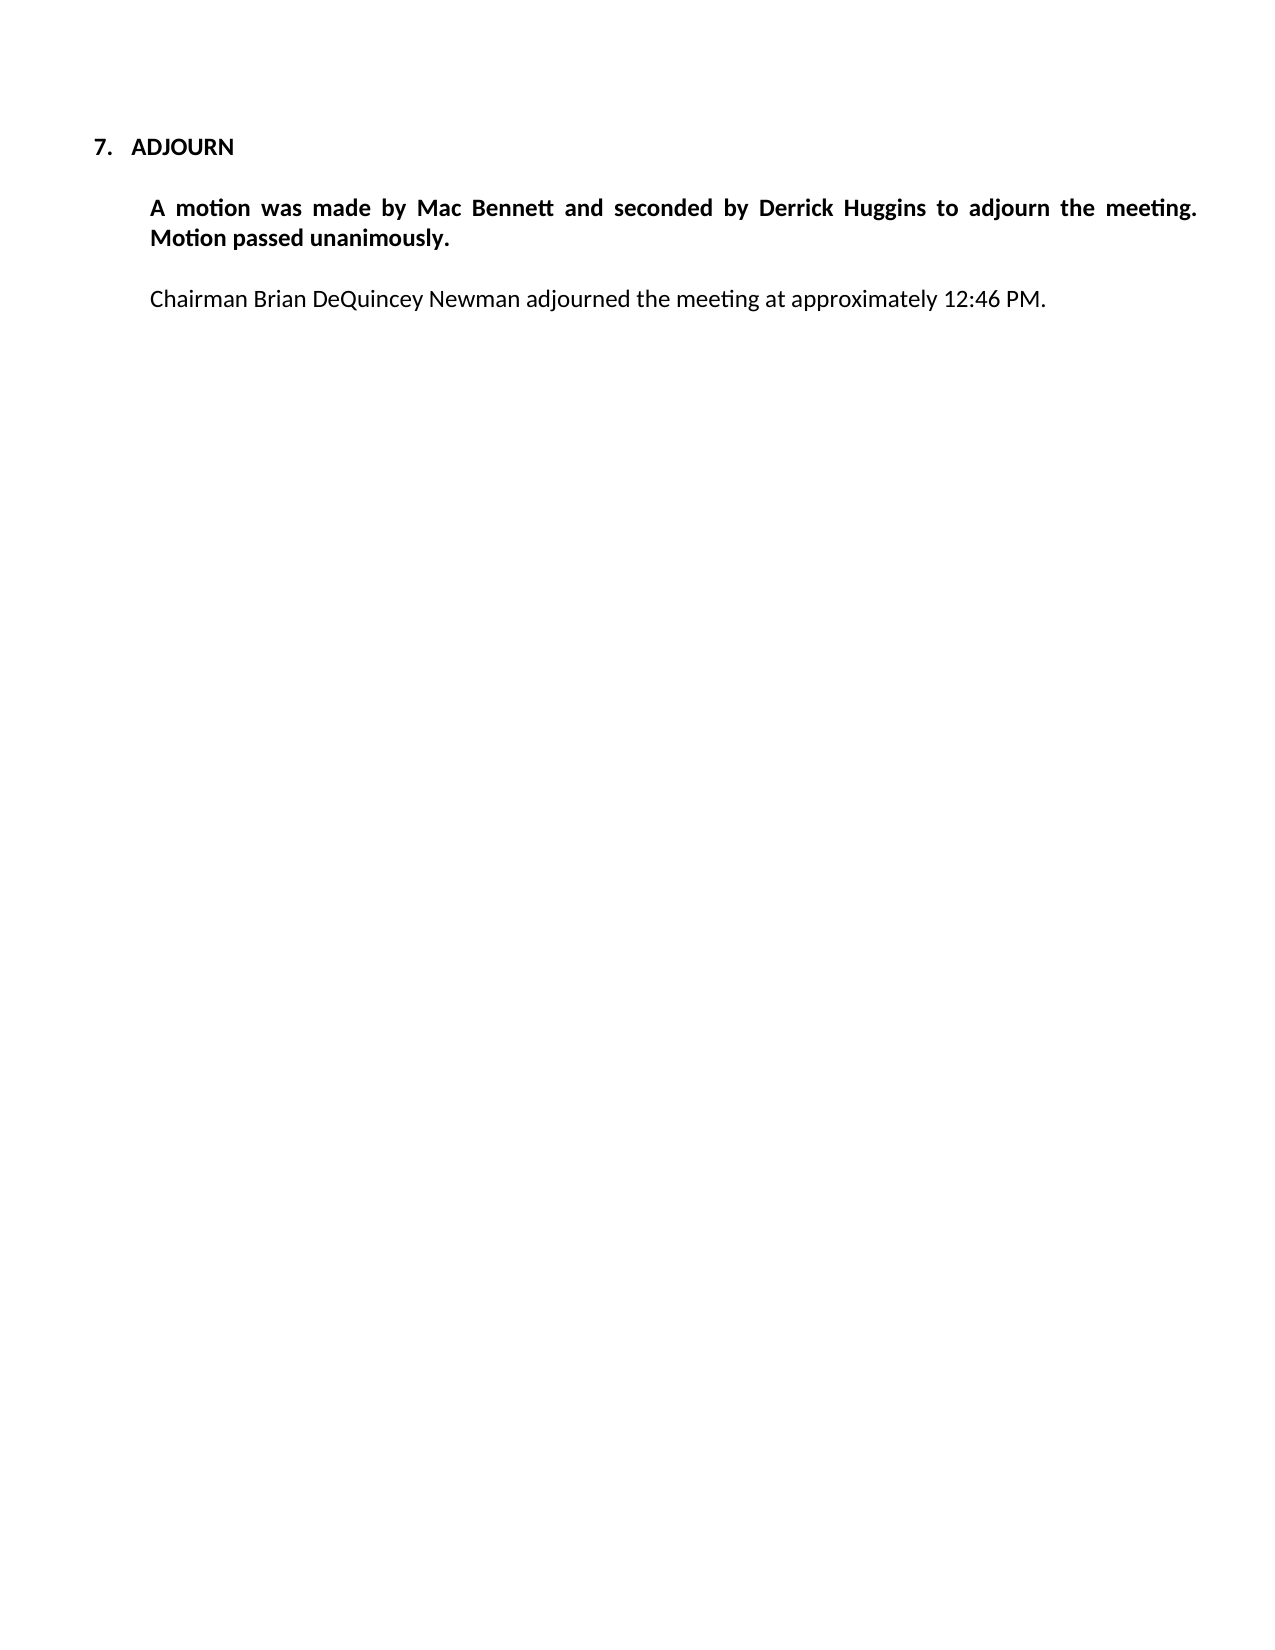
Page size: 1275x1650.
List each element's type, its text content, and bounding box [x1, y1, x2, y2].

text A motion was made by Mac Bennett and seconded by Derrick Huggins to adjourn the meeting. Motion passed unanimously. [150, 192, 1200, 253]
list ADJOURN [94, 131, 1200, 161]
text Chairman Brian DeQuincey Newman adjourned the meeting at approximately 12:46 PM. [150, 283, 1200, 314]
